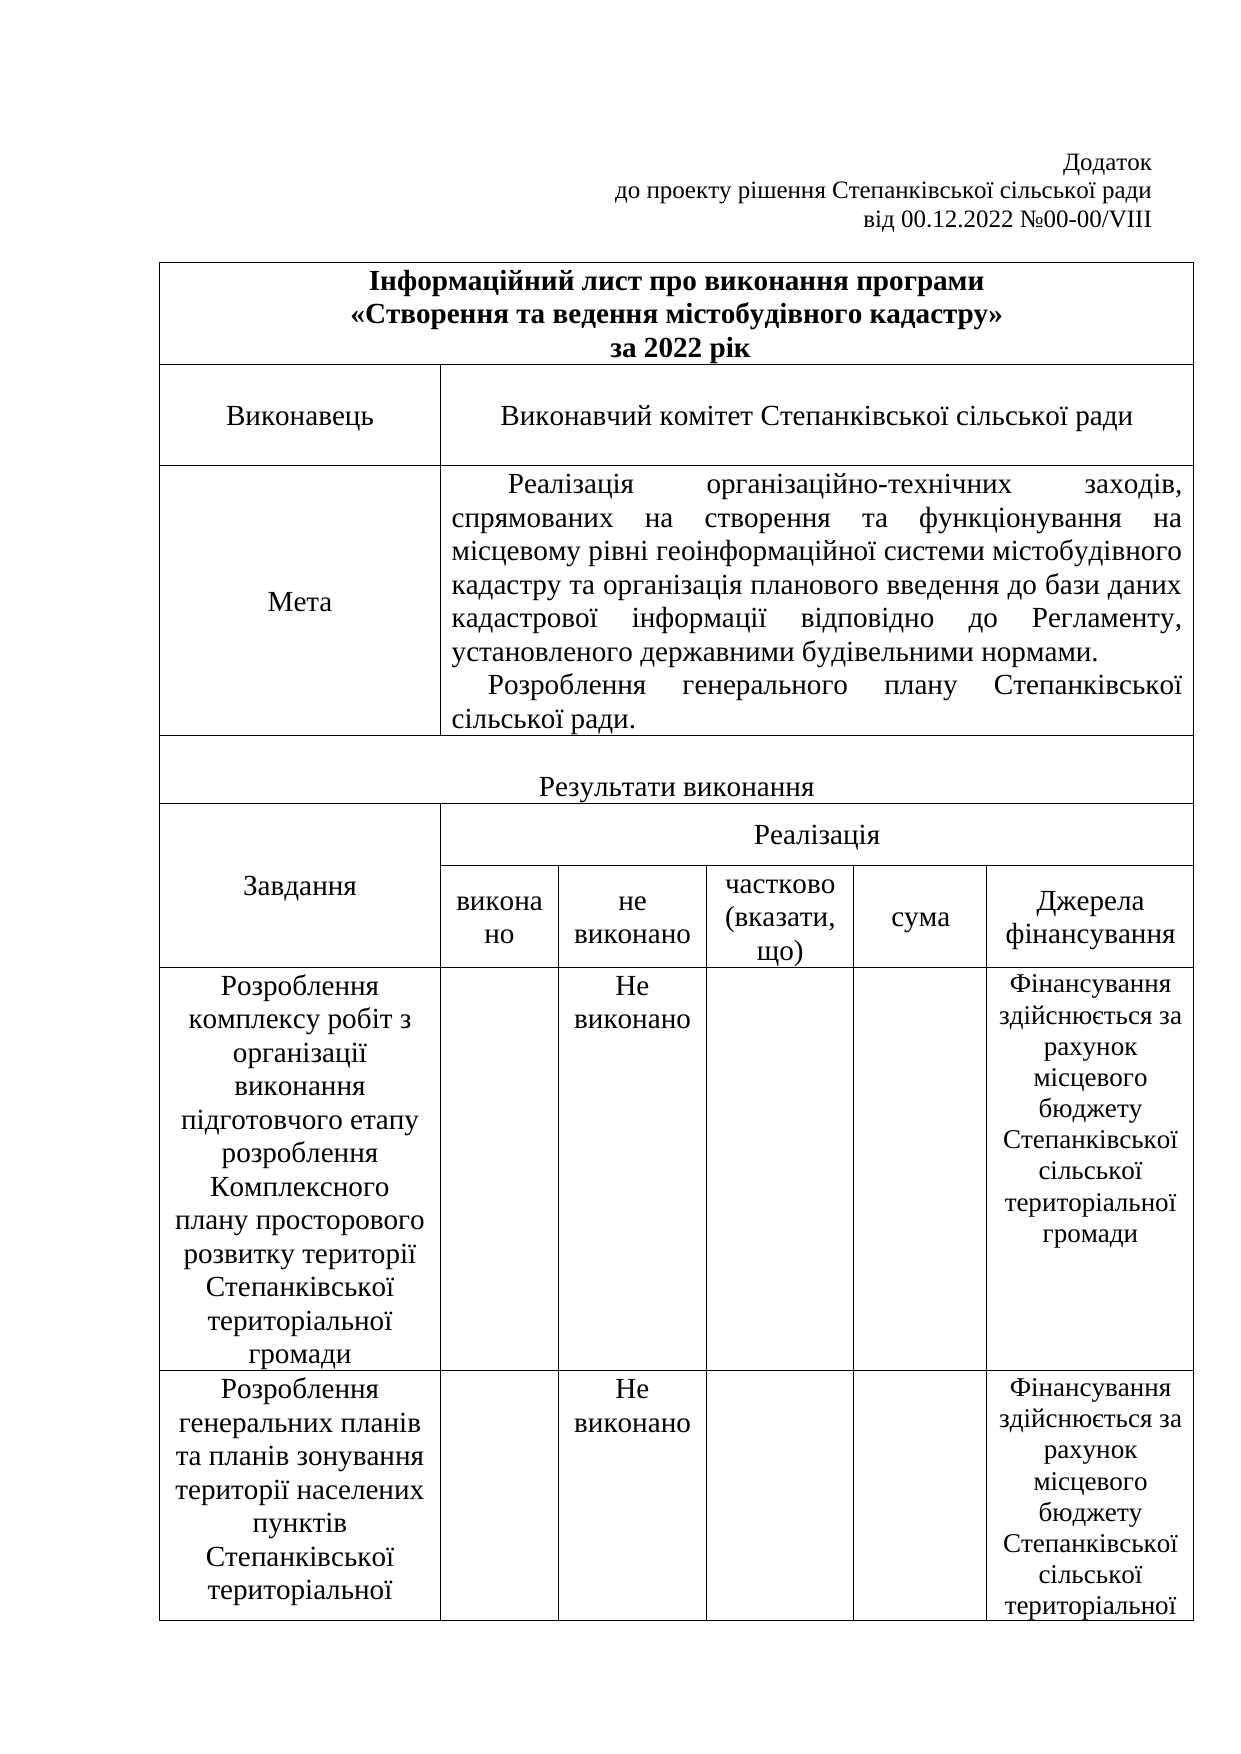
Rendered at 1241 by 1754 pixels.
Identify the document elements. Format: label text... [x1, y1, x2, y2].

table_cell Не виконано [559, 1371, 706, 1620]
table_cell Завдання [160, 804, 440, 967]
table_cell Джерела фінансування [987, 866, 1193, 967]
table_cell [160, 1371, 440, 1620]
table_cell Не виконано [559, 968, 706, 1370]
table_cell Виконавчий комітет Степанківської сільської ради [441, 365, 1193, 465]
table_cell Фінансування здійснюється за рахунок місцевого бюджету Степанківської сільської територіальної громади [987, 968, 1193, 1370]
table_cell не виконано [559, 866, 706, 967]
table_cell [854, 968, 986, 1370]
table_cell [987, 1371, 1193, 1620]
table_cell [441, 1371, 558, 1620]
table_cell виконано [441, 866, 558, 967]
table_cell Виконавець [160, 365, 440, 465]
table_cell Розроблення комплексу робіт з організації виконання підготовчого етапу розроблення Комплексного плану просторового розвитку території Степанківської територіальної громади [160, 968, 440, 1370]
table_cell сума [854, 866, 986, 967]
table_cell [441, 968, 558, 1370]
table_header Інформаційний лист про виконання програми «Створення та ведення містобудівного кадастру» за 2022 рік [160, 263, 1193, 363]
text від 00.12.2022 №00-00/VIII [177, 204, 1152, 233]
table_cell частково (вказати, що) [707, 866, 853, 967]
text до проекту рішення Степанківської сільської ради [177, 176, 1152, 204]
table_cell Реалізація організаційно-технічних заходів, спрямованих на створення та функціонування на місцевому рівні геоінформаційної системи містобудівного кадастру та організація планового введення до бази даних кадастрової інформації відповідно до Регламенту, установленого державними будівельними нормами. Розроблення генерального плану Степанківської сільської ради. [441, 466, 1193, 734]
table_cell Результати виконання [160, 736, 1193, 803]
table_cell [707, 968, 853, 1370]
table_cell [707, 1371, 853, 1620]
text Додаток [177, 147, 1152, 176]
table_cell Реалізація [441, 804, 1193, 865]
table_cell [854, 1371, 986, 1620]
table_cell Мета [160, 466, 440, 734]
